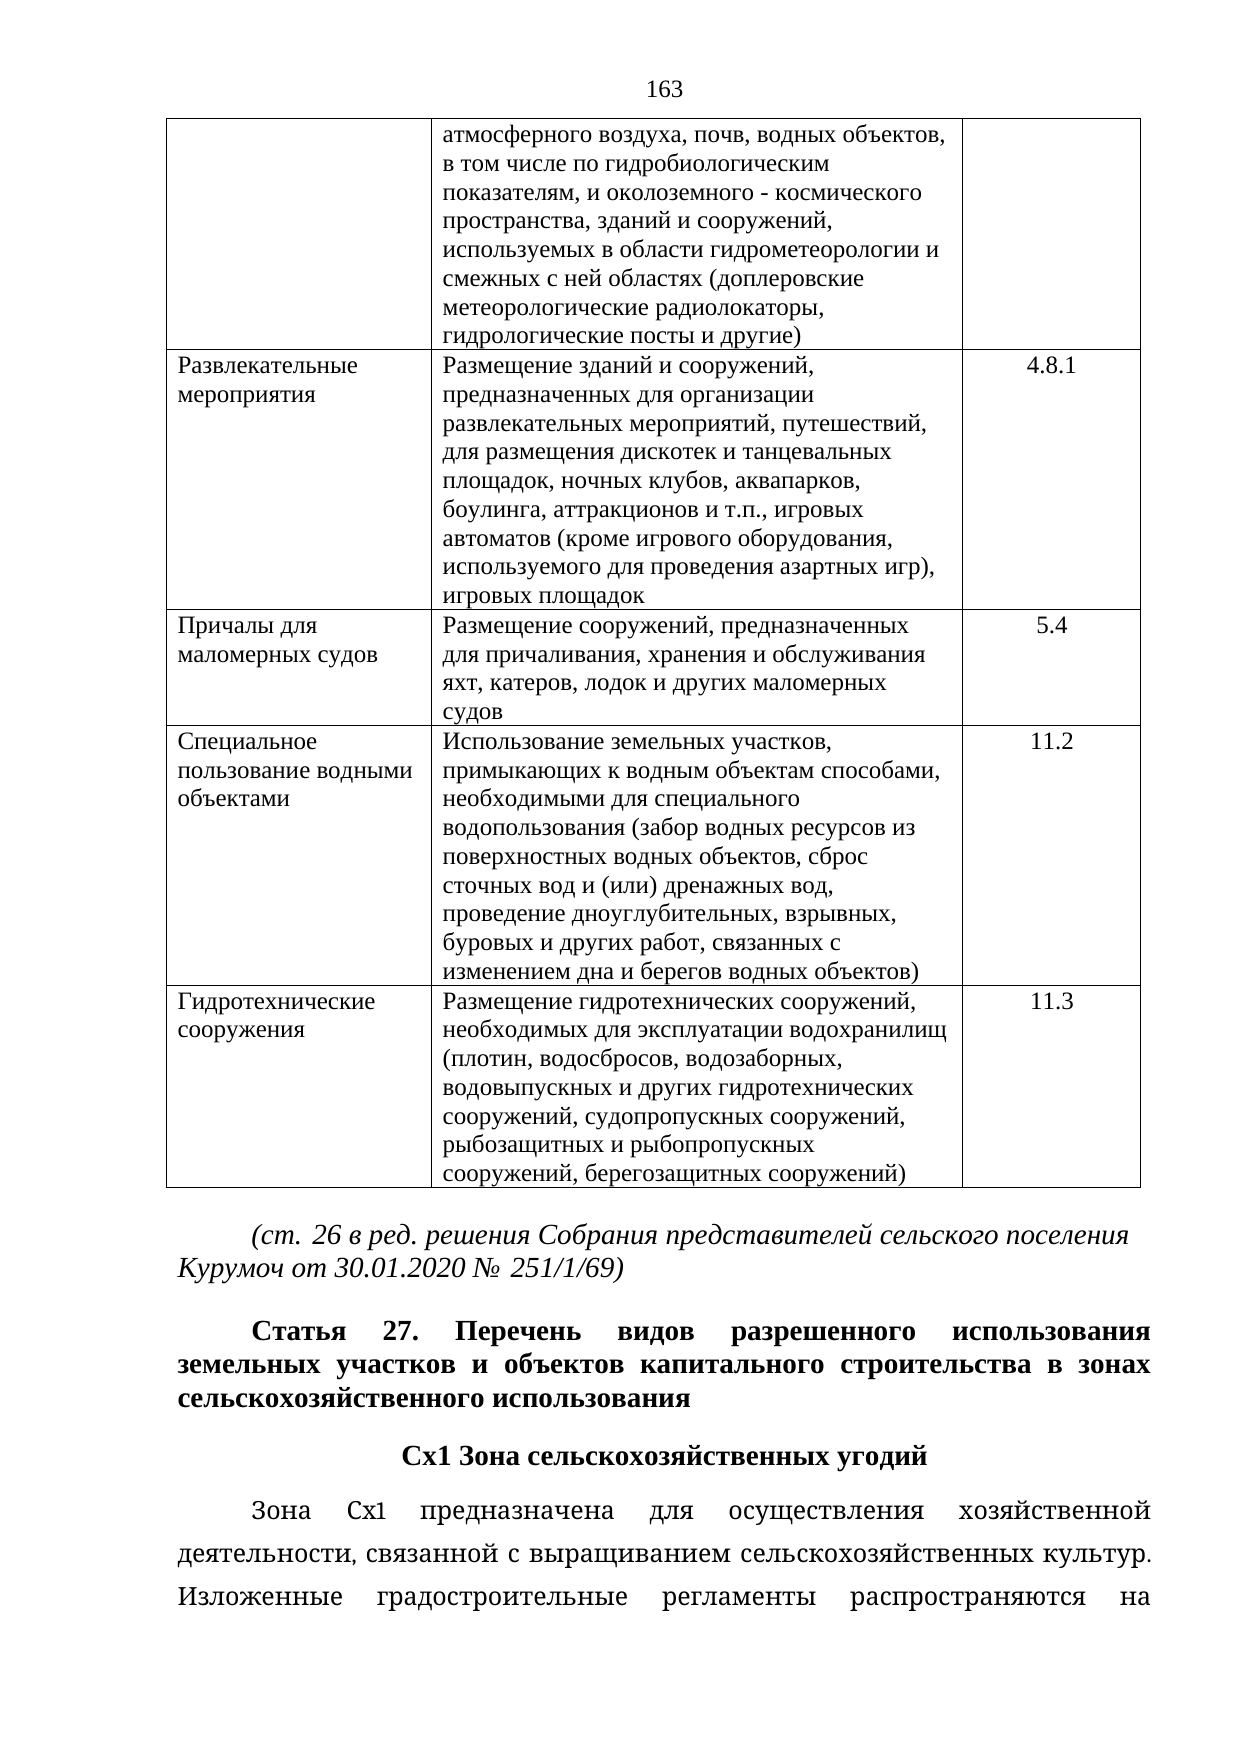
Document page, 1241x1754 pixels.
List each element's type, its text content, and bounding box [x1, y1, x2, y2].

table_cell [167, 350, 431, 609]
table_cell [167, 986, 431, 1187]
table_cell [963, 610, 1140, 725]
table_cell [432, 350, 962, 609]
text (ст. 26 в ред. решения Собрания представителей сельского поселения Курумоч от 30.01.2020 № 251/1/69) [177, 1217, 1152, 1284]
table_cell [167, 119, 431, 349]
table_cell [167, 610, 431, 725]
text Статья 27. Перечень видов разрешенного использования земельных участков и объектов капитального строительства в зонах сельскохозяйственного использования [177, 1313, 1152, 1413]
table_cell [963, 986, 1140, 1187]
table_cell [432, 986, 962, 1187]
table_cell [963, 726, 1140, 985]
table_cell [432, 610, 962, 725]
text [177, 1497, 1152, 1612]
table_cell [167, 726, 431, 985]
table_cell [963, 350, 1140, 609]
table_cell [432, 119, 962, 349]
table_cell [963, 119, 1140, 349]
text Сх1 Зона сельскохозяйственных угодий [177, 1438, 1152, 1472]
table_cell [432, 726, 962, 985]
